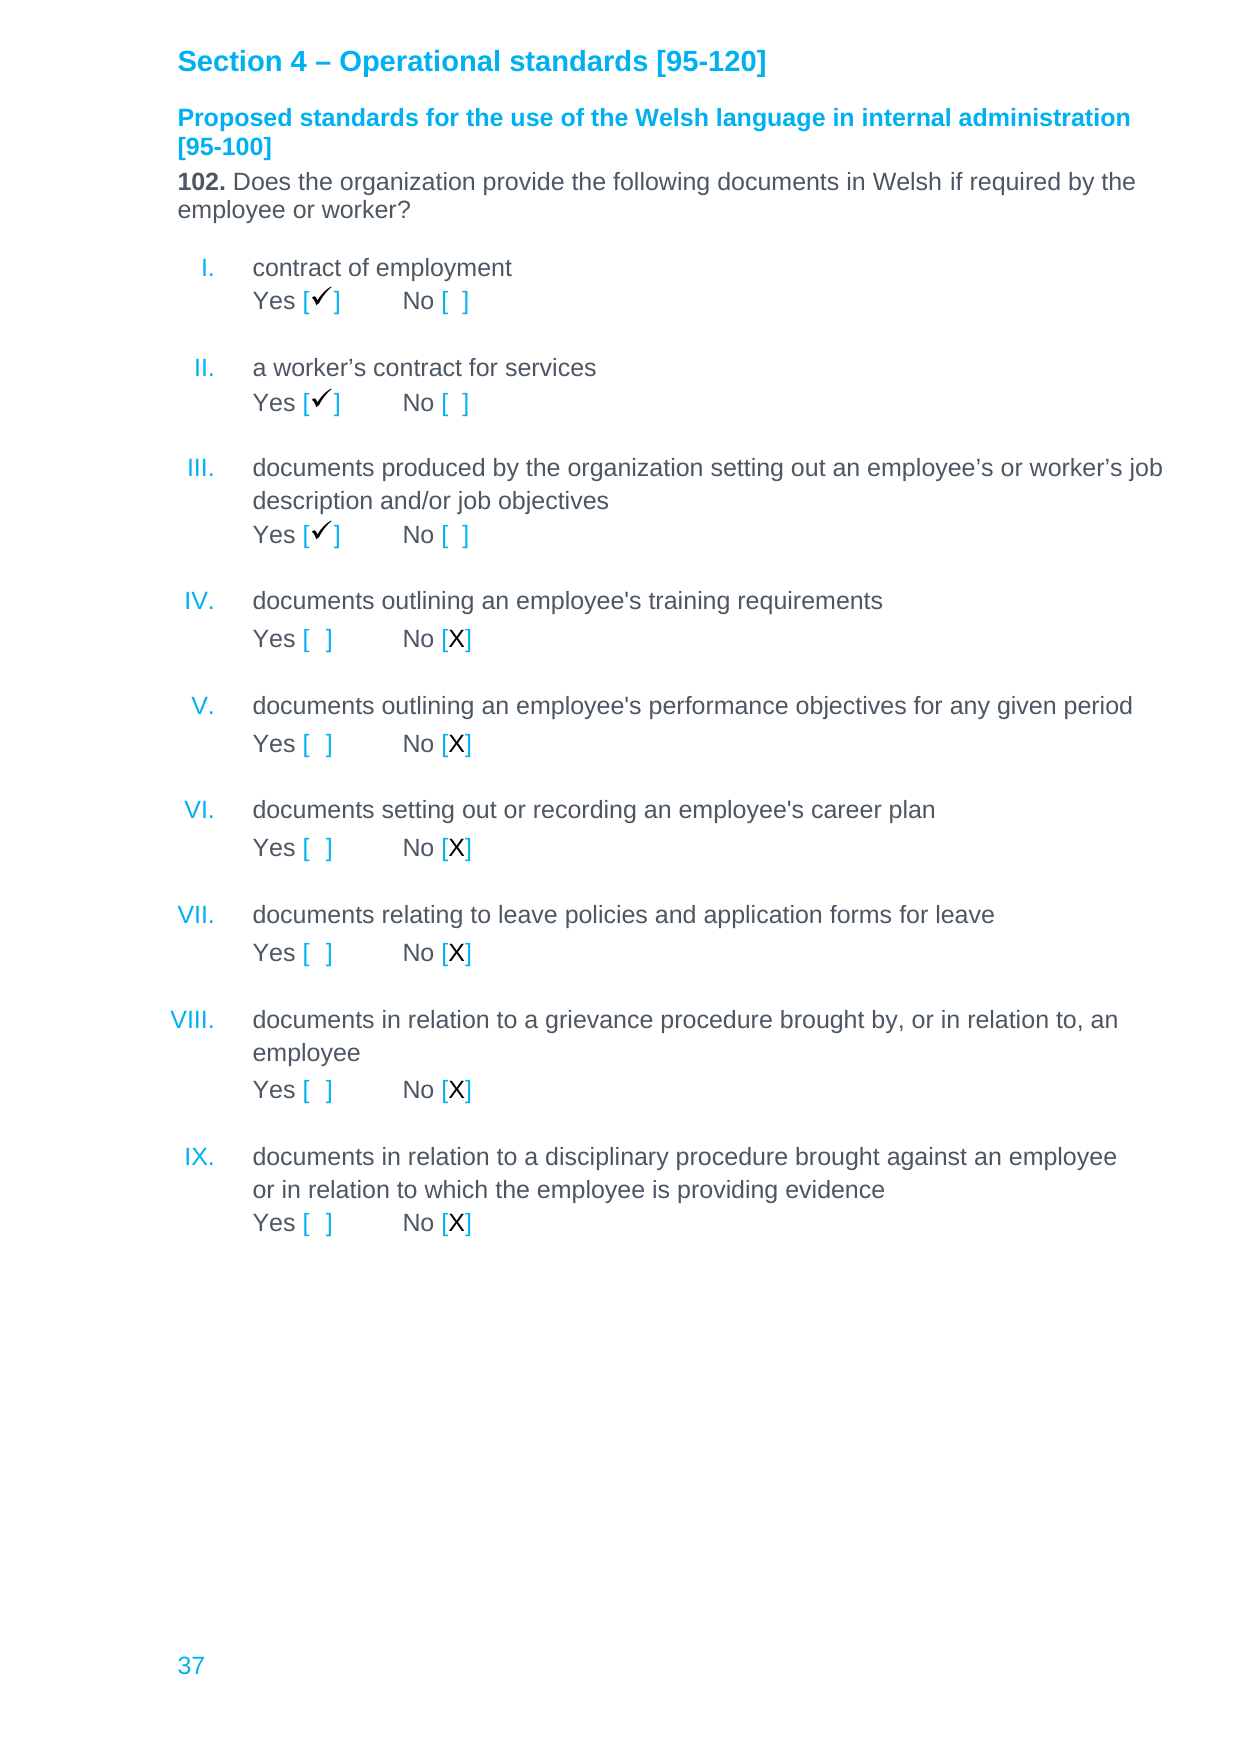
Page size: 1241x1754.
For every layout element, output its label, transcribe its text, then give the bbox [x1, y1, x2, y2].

list documents outlining an employee's performance objectives for any given period Yes [ ] No [X] [215, 691, 1181, 791]
list documents in relation to a disciplinary procedure brought against an employee or in relation to which the employee is providing evidence [215, 1142, 1181, 1204]
list a worker’s contract for services Yes [] No [ ] [215, 353, 1181, 449]
list documents setting out or recording an employee's career plan Yes [ ] No [X] [215, 795, 1181, 896]
list documents outlining an employee's training requirements Yes [ ] No [X] [215, 586, 1181, 687]
text 102. Does the organization provide the following documents in Welsh if required by the employee or worker? [177, 167, 1181, 224]
list documents in relation to a grievance procedure brought by, or in relation to, an employee Yes [ ] No [X] [215, 1004, 1181, 1138]
list documents relating to leave policies and application forms for leave Yes [ ] No [X] [215, 900, 1181, 1000]
list documents produced by the organization setting out an employee’s or worker’s job description and/or job objectives [215, 453, 1181, 515]
text Proposed standards for the use of the Welsh language in internal administration [95-100] [177, 103, 1181, 160]
list Yes [ ] No [X] [252, 1208, 1181, 1270]
list contract of employment Yes [] No [ ] [215, 253, 1181, 349]
list Yes [] No [ ] [252, 519, 1181, 582]
list Section 4 – Operational standards [95-120] [177, 44, 1181, 78]
